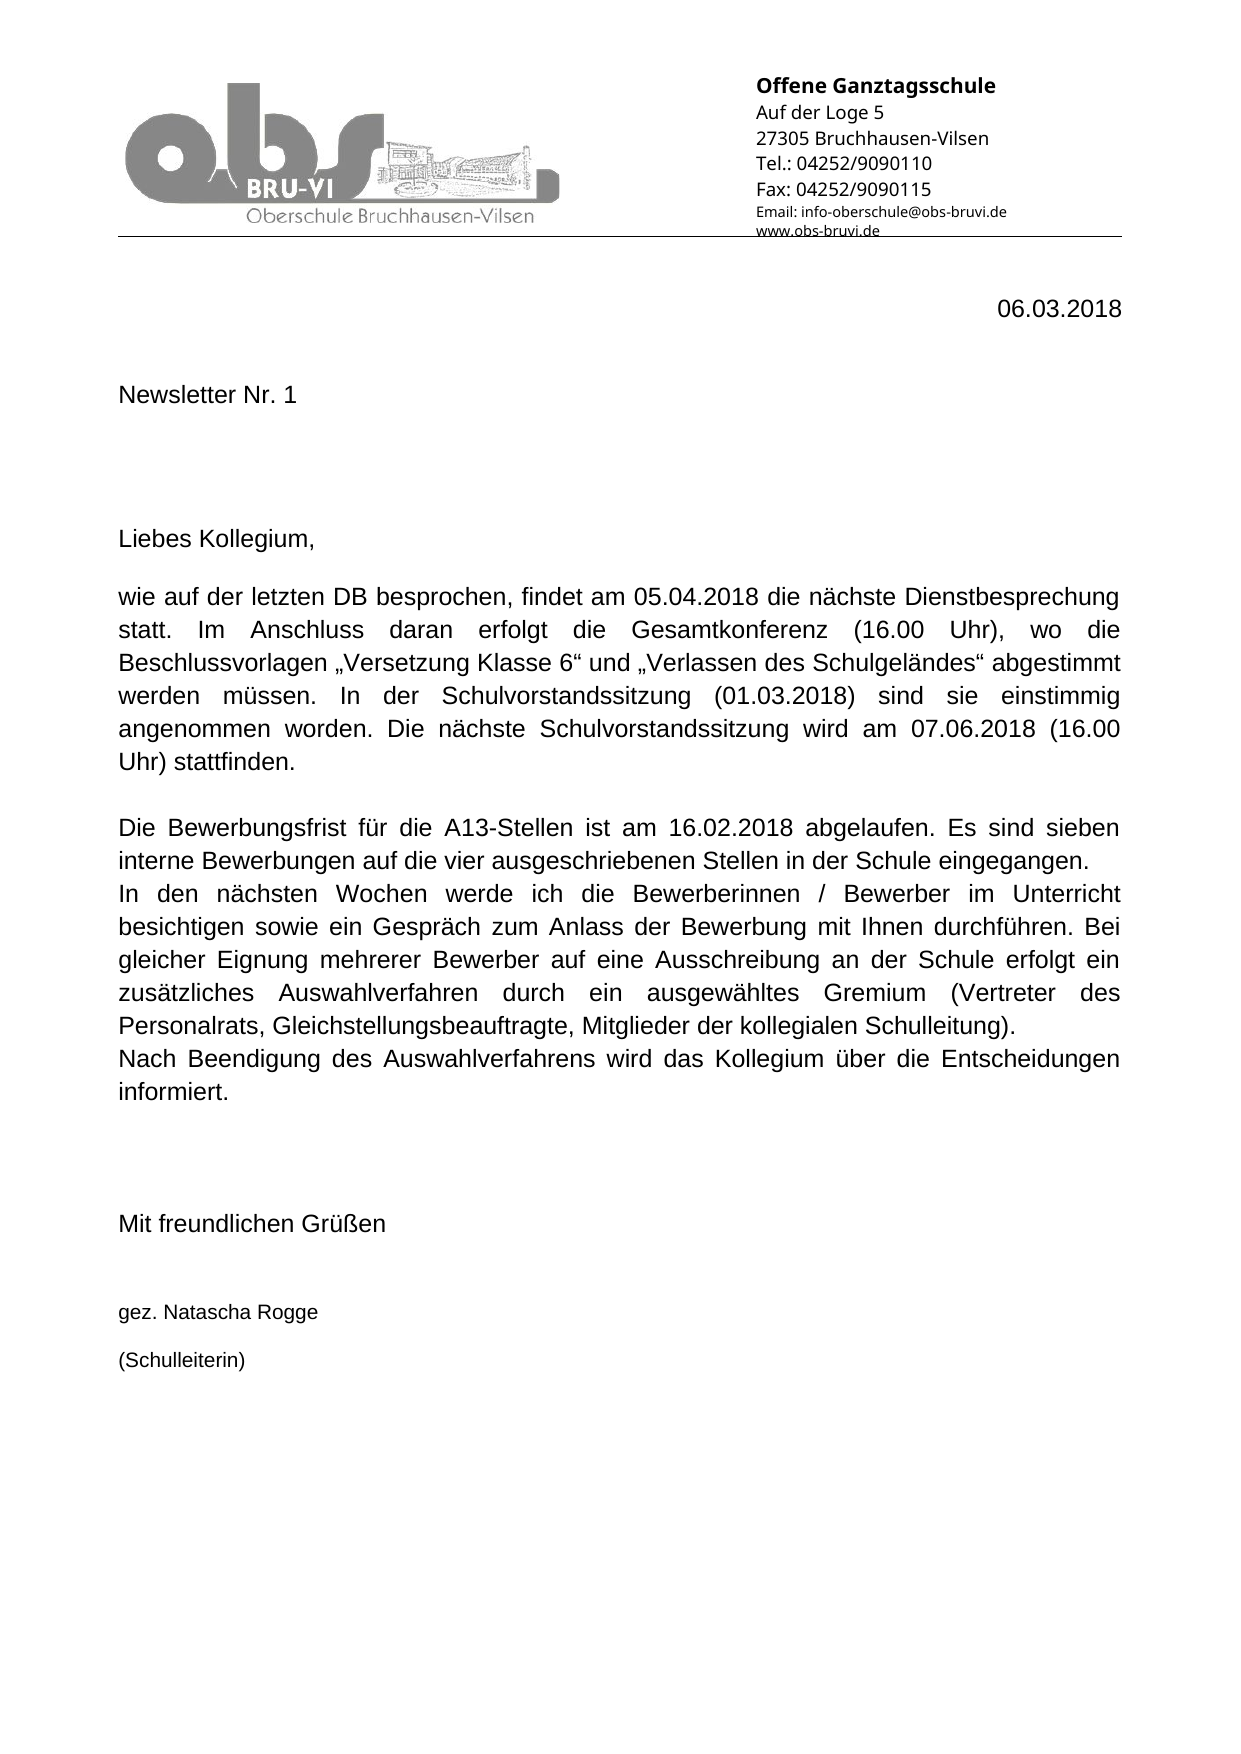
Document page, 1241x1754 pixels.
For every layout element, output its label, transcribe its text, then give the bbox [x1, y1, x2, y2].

text Mit freundlichen Grüßen [118, 1209, 1122, 1238]
text Nach Beendigung des Auswahlverfahrens wird das Kollegium über die Entscheidungen informiert. [118, 1044, 1122, 1106]
text Die Bewerbungsfrist für die A13-Stellen ist am 16.02.2018 abgelaufen. Es sind sieben interne Bewerbungen auf die vier ausgeschriebenen Stellen in der Schule eingegangen. [118, 813, 1122, 874]
text Newsletter Nr. 1 [118, 380, 1122, 409]
text gez. Natascha Rogge [118, 1299, 1122, 1323]
picture [125, 83, 560, 223]
table_header [118, 71, 756, 236]
text Liebes Kollegium, [118, 524, 1122, 553]
table_header Offene Ganztagsschule Auf der Loge 5 27305 Bruchhausen-Vilsen Tel.: 04252/9090110 Fax: 04252/9090115 Email: info-oberschule@obs-bruvi.de www.obs-bruvi.de [756, 71, 1122, 236]
text In den nächsten Wochen werde ich die Bewerberinnen / Bewerber im Unterricht besichtigen sowie ein Gespräch zum Anlass der Bewerbung mit Ihnen durchführen. Bei gleicher Eignung mehrerer Bewerber auf eine Ausschreibung an der Schule erfolgt ein zusätzliches Auswahlverfahren durch ein ausgewähltes Gremium (Vertreter des Personalrats, Gleichstellungsbeauftragte, Mitglieder der kollegialen Schulleitung). [118, 879, 1122, 1040]
text 06.03.2018 [118, 294, 1122, 323]
text (Schulleiterin) [118, 1347, 1122, 1371]
text wie auf der letzten DB besprochen, findet am 05.04.2018 die nächste Dienstbesprechung statt. Im Anschluss daran erfolgt die Gesamtkonferenz (16.00 Uhr), wo die Beschlussvorlagen „Versetzung Klasse 6“ und „Verlassen des Schulgeländes“ abgestimmt werden müssen. In der Schulvorstandssitzung (01.03.2018) sind sie einstimmig angenommen worden. Die nächste Schulvorstandssitzung wird am 07.06.2018 (16.00 Uhr) stattfinden. [118, 582, 1122, 776]
